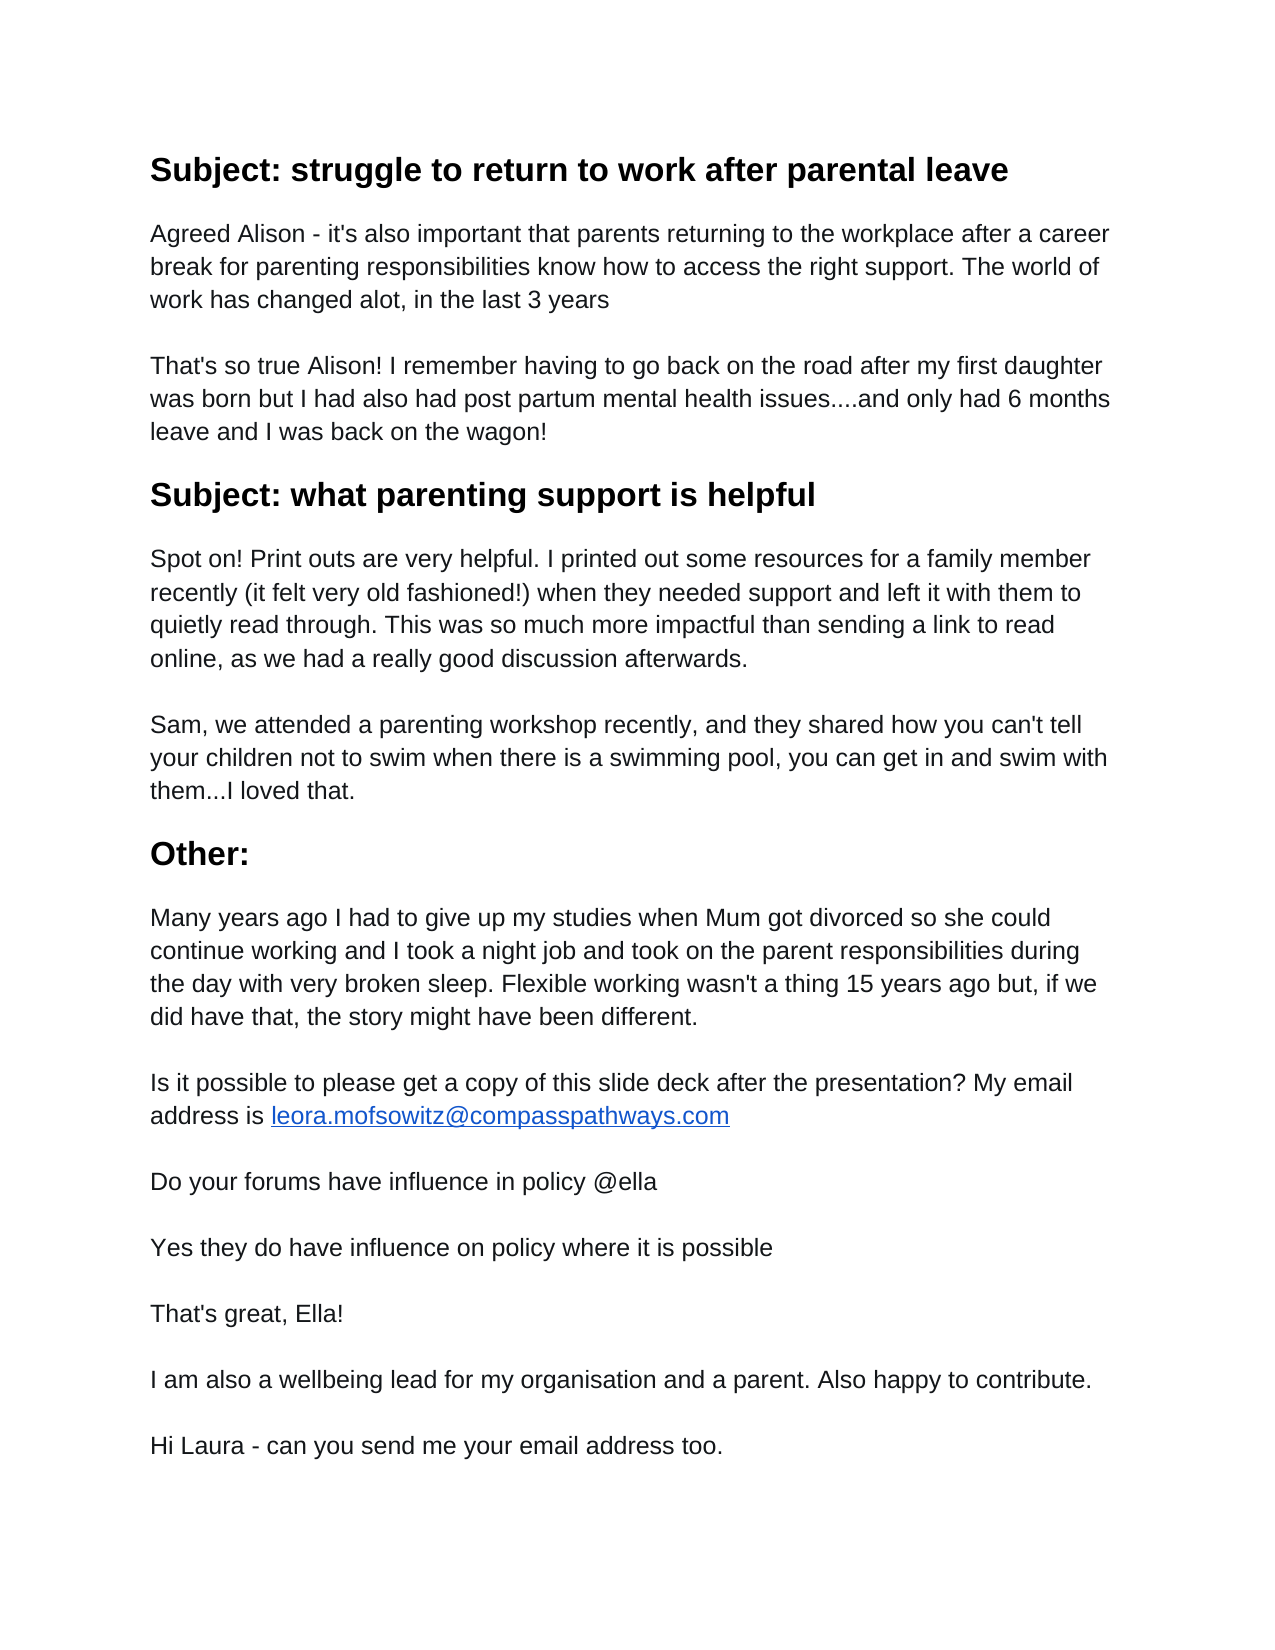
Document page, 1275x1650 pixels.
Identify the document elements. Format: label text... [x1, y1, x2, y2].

text Subject: what parenting support is helpful [150, 475, 1125, 514]
text ­­­Is it possible to please get a copy of this slide deck after the presentation? My email address is leora.mofsowitz@compasspathways.com [150, 1068, 1119, 1130]
text That's so true Alison! I remember having to go back on the road after my first daughter was born but I had also had post partum mental health issues....and only had 6 months leave and I was back on the wagon! [150, 351, 1119, 446]
text I am also a wellbeing lead for my organisation and a parent. Also happy to contribute. [150, 1365, 1119, 1394]
text Agreed Alison - it's also important that parents returning to the workplace after a career break for parenting responsibilities know how to access the right support. The world of work has changed alot, in the last 3 years [150, 219, 1119, 314]
text Yes they do have influence on policy where it is possible [150, 1233, 1119, 1262]
text Sam, we attended a parenting workshop recently, and they shared how you can't tell your children not to swim when there is a swimming pool, you can get in and swim with them...I loved that. [150, 709, 1119, 804]
text That's great, Ella! [150, 1299, 1119, 1328]
text Spot on! Print outs are very helpful. I printed out some resources for a family member recently (it felt very old fashioned!) when they needed support and left it with them to quietly read through. This was so much more impactful than sending a link to read online, as we had a really good discussion afterwards. [150, 544, 1119, 672]
text Subject: struggle to return to work after parental leave [150, 150, 1125, 188]
text Many years ago I had to give up my studies when Mum got divorced so she could continue working and I took a night job and took on the parent responsibilities during the day with very broken sleep. Flexible working wasn't a thing 15 years ago but, if we did have that, the story might have been different. [150, 903, 1119, 1031]
text Other: [150, 834, 1125, 872]
text Hi Laura - can you send me your email address too. [150, 1431, 1119, 1460]
text Do your forums have influence in policy @ella [150, 1167, 1119, 1196]
